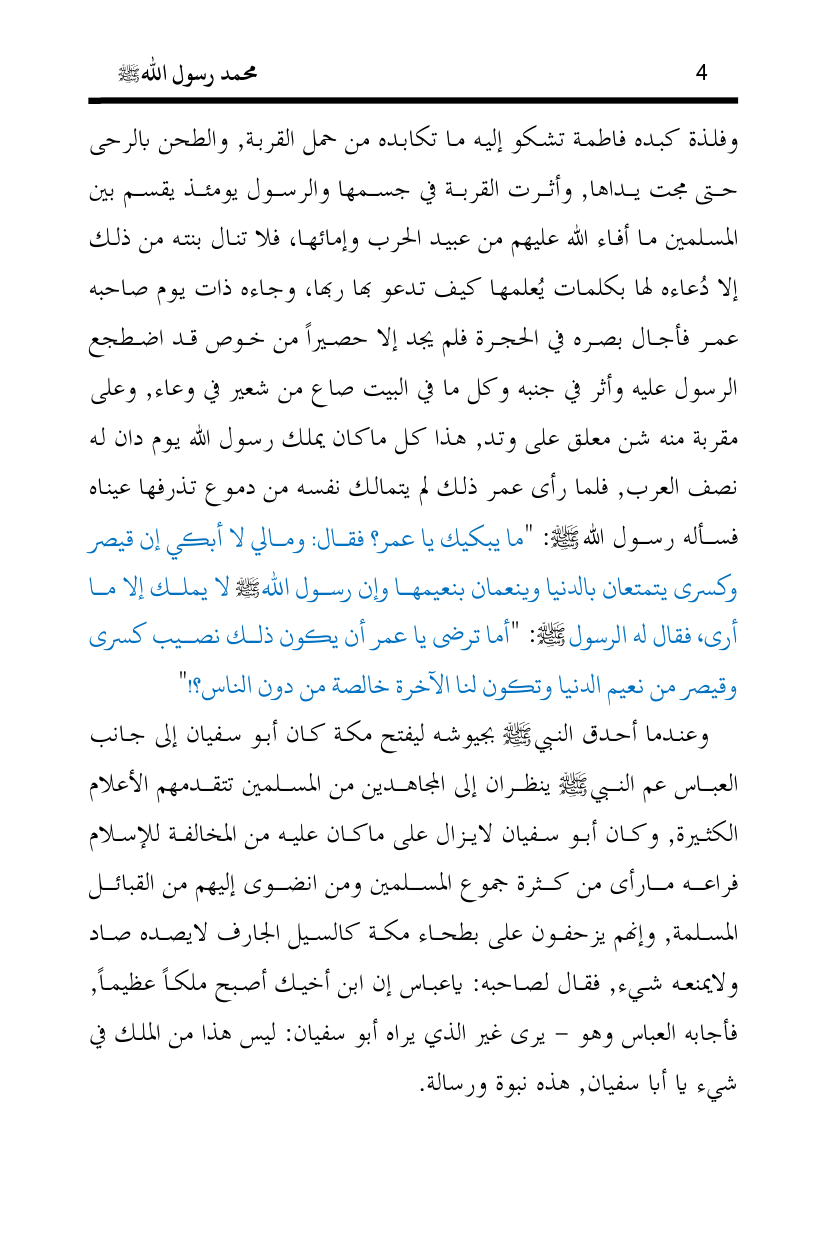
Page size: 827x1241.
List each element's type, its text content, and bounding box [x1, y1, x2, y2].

text وعندما أحدق النبي ج بجيوشه ليفتح مكة كان أبو سفيان إلى جانب العباس عم النبي ج ينظران إلى المجاهدين من المسلمين تتقدمهم الأعلام الكثيرة, وكان أبو سفيان لايزال على ماكان عليه من المخالفة للإسلام فراعه مارأى من كثرة جموع المسلمين ومن انضوى إليهم من القبائل المسلمة, وإنهم يزحفون على بطحاء مكة كالسيل الجارف لايصده صاد ولايمنعه شيء, فقال لصاحبه: ياعباس إن ابن أخيك أصبح ملكاً عظيماً, فأجابه العباس وهو - يرى غير الذي يراه أبو سفيان: ليس هذا من الملك في شيء يا أبا سفيان, هذه نبوة ورسالة. [89, 710, 738, 1109]
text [89, 115, 738, 710]
